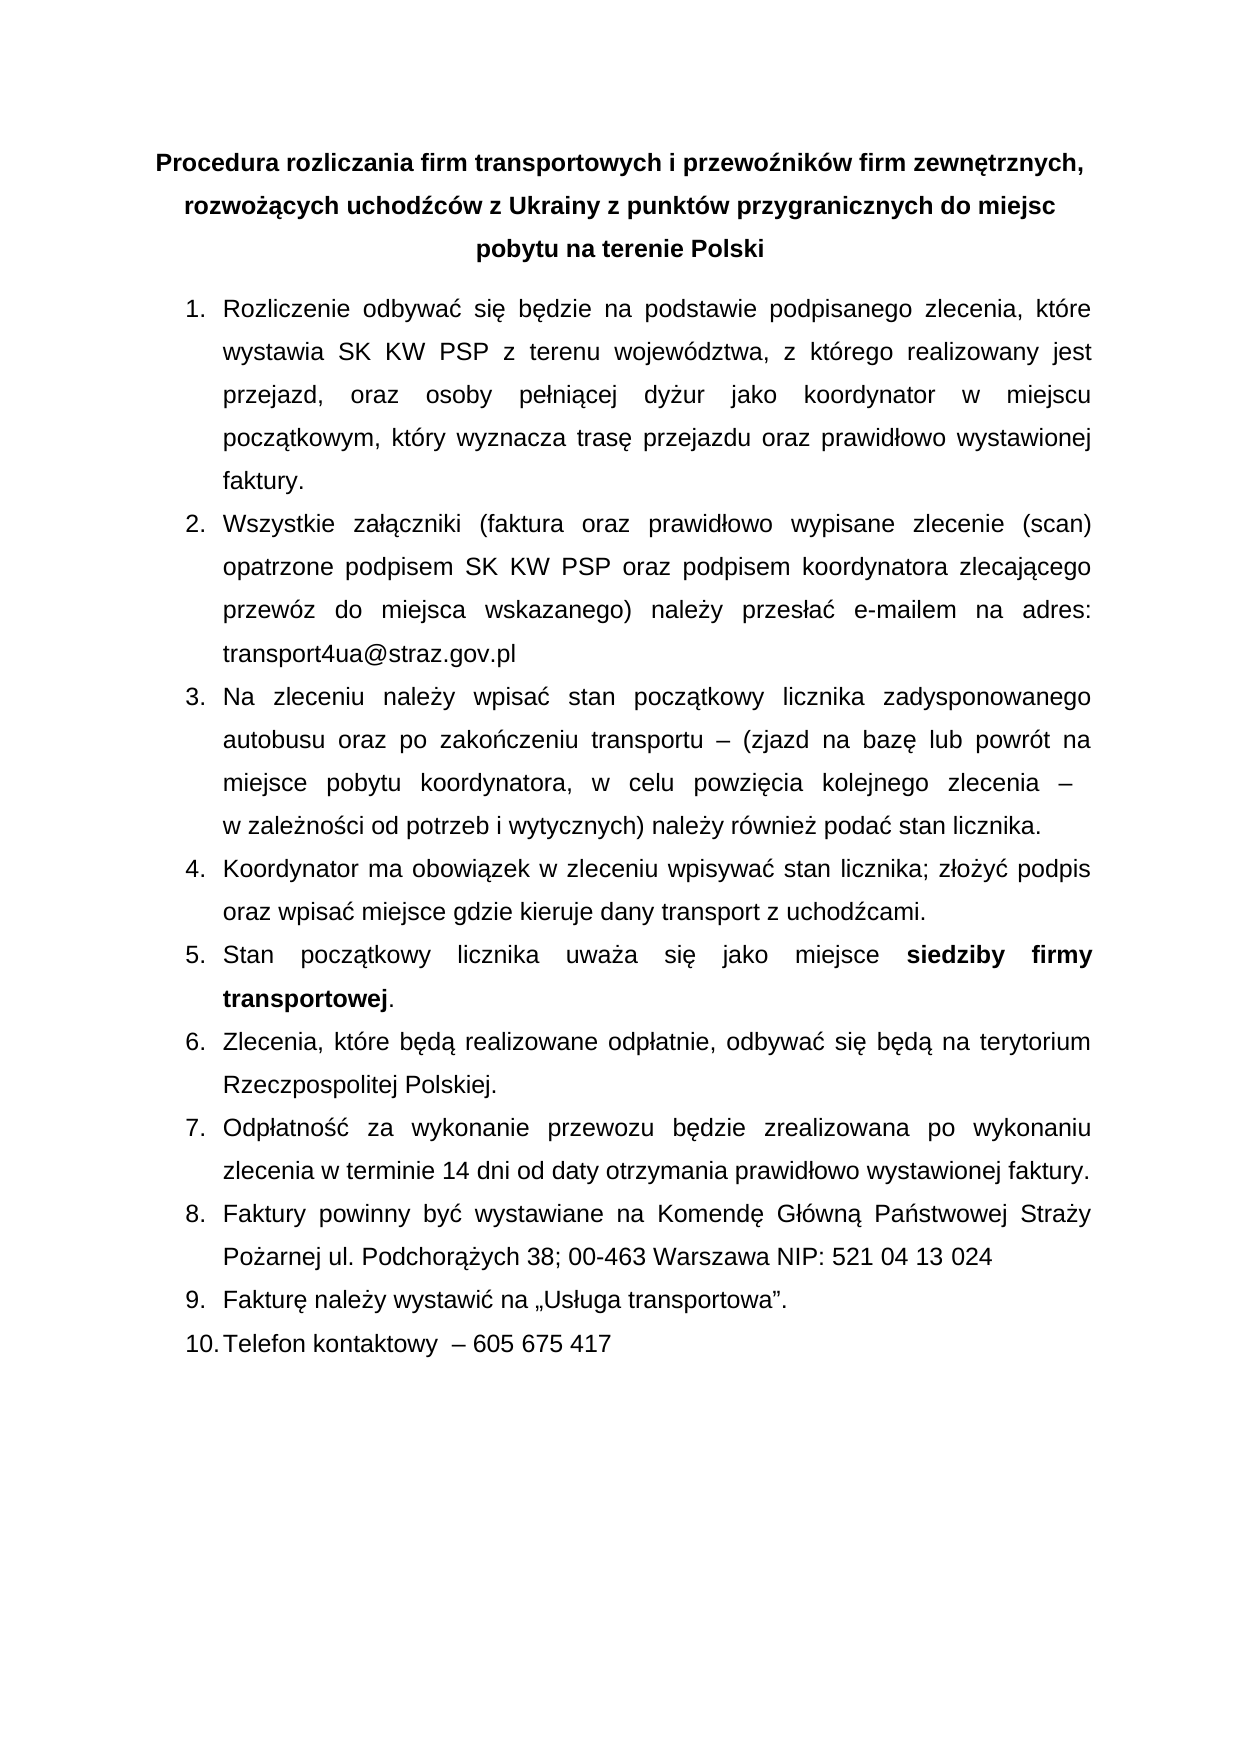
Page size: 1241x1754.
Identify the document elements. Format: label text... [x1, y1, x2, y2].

list Faktury powinny być wystawiane na Komendę Główną Państwowej Straży Pożarnej ul. Podchorążych 38; 00-463 Warszawa NIP: 521 04 13 024 [185, 1199, 1093, 1271]
list Stan początkowy licznika uważa się jako miejsce siedziby firmy transportowej. [185, 941, 1093, 1012]
list Rozliczenie odbywać się będzie na podstawie podpisanego zlecenia, które wystawia SK KW PSP z terenu województwa, z którego realizowany jest przejazd, oraz osoby pełniącej dyżur jako koordynator w miejscu początkowym, który wyznacza trasę przejazdu oraz prawidłowo wystawionej faktury. [185, 294, 1093, 495]
list Fakturę należy wystawić na „Usługa transportowa”. [185, 1286, 1093, 1314]
text Procedura rozliczania firm transportowych i przewoźników firm zewnętrznych, rozwożących uchodźców z Ukrainy z punktów przygranicznych do miejsc pobytu na terenie Polski [148, 148, 1093, 263]
list Odpłatność za wykonanie przewozu będzie zrealizowana po wykonaniu zlecenia w terminie 14 dni od daty otrzymania prawidłowo wystawionej faktury. [185, 1113, 1093, 1185]
list Telefon kontaktowy – 605 675 417 [185, 1329, 1093, 1357]
list Koordynator ma obowiązek w zleceniu wpisywać stan licznika; złożyć podpis oraz wpisać miejsce gdzie kieruje dany transport z uchodźcami. [185, 854, 1093, 926]
list Zlecenia, które będą realizowane odpłatnie, odbywać się będą na terytorium Rzeczpospolitej Polskiej. [185, 1027, 1093, 1099]
list Na zleceniu należy wpisać stan początkowy licznika zadysponowanego autobusu oraz po zakończeniu transportu – (zjazd na bazę lub powrót na miejsce pobytu koordynatora, w celu powzięcia kolejnego zlecenia – w zależności od potrzeb i wytycznych) należy również podać stan licznika. [185, 682, 1093, 840]
list Wszystkie załączniki (faktura oraz prawidłowo wypisane zlecenie (scan) opatrzone podpisem SK KW PSP oraz podpisem koordynatora zlecającego przewóz do miejsca wskazanego) należy przesłać e-mailem na adres: transport4ua@straz.gov.pl [185, 509, 1093, 667]
